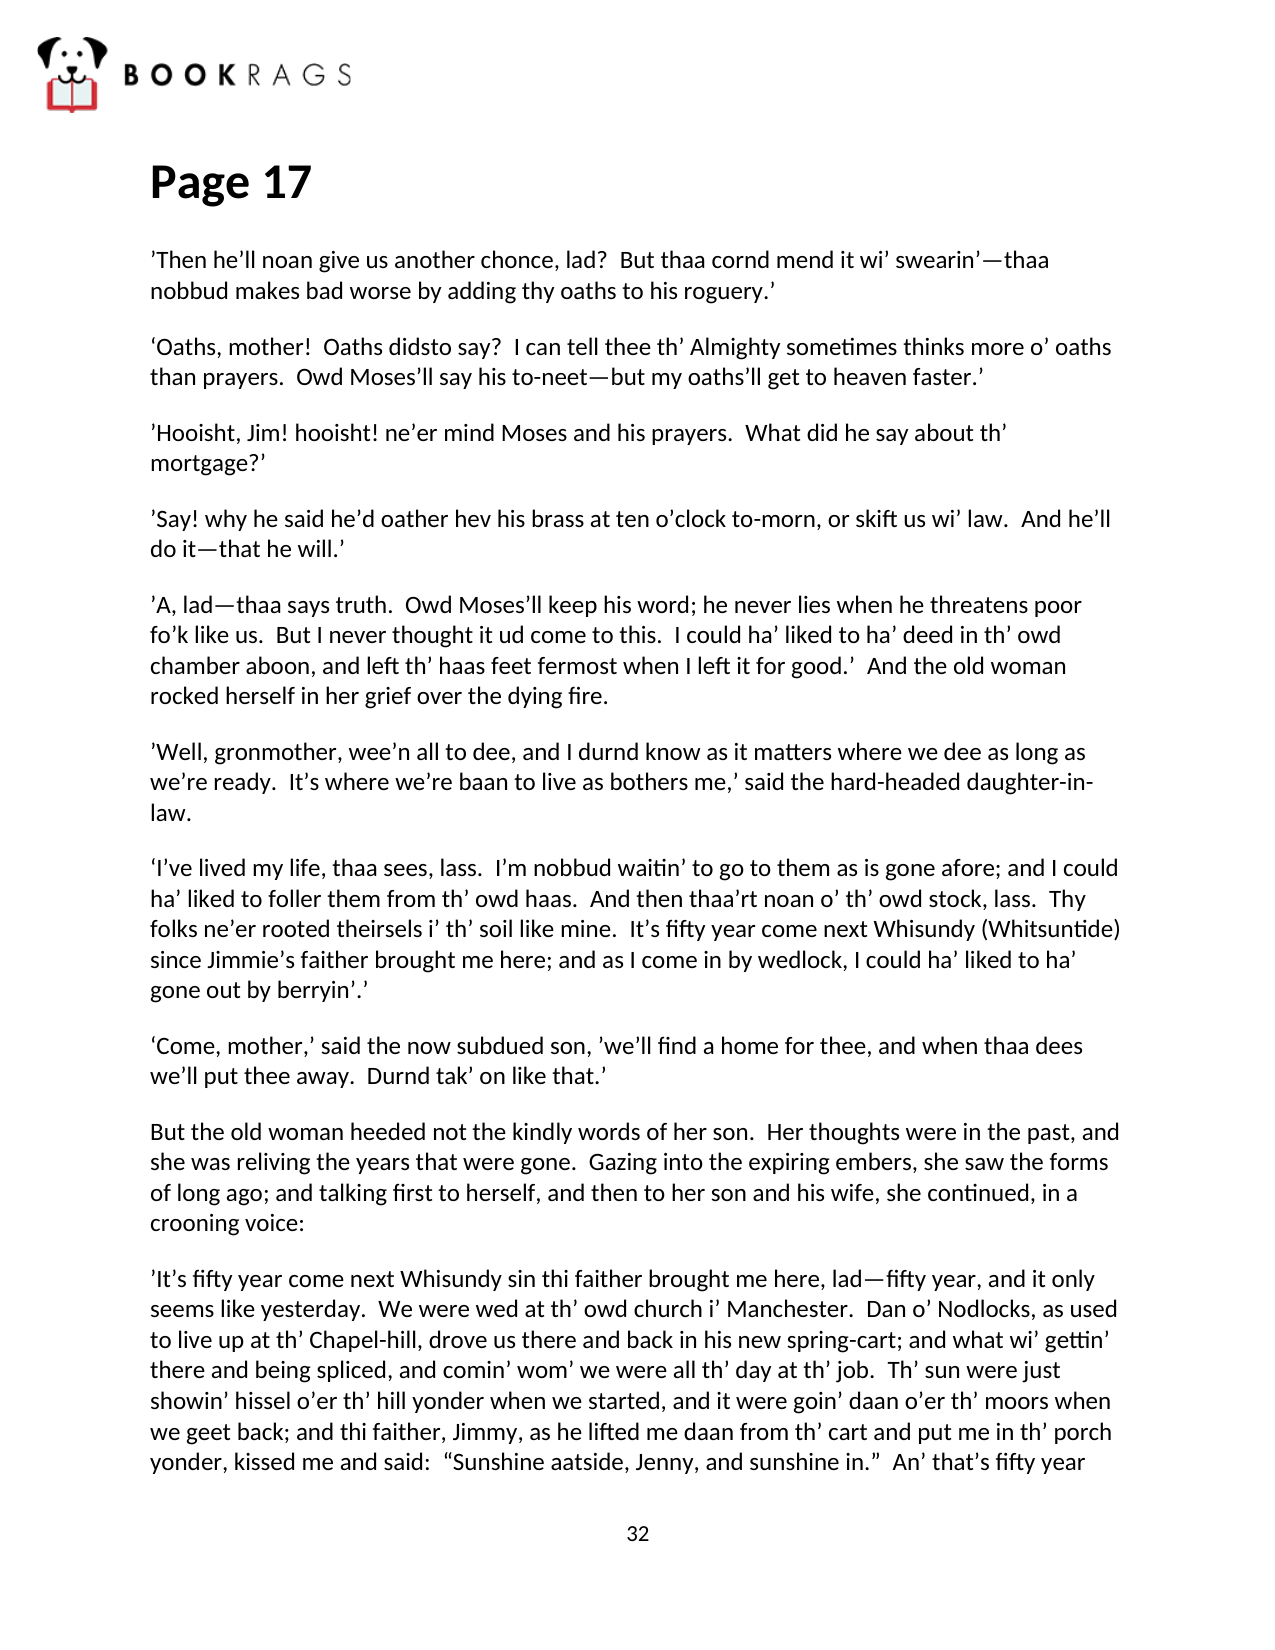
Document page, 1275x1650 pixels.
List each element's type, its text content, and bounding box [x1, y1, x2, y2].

text Page 17 [150, 150, 1125, 211]
text ‘I’ve lived my life, thaa sees, lass. I’m nobbud waitin’ to go to them as is gone afore; and I could ha’ liked to foller them from th’ owd haas. And then thaa’rt noan o’ th’ owd stock, lass. Thy folks ne’er rooted theirsels i’ th’ soil like mine. It’s fifty year come next Whisundy (Whitsuntide) since Jimmie’s faither brought me here; and as I come in by wedlock, I could ha’ liked to ha’ gone out by berryin’.’ [150, 852, 1125, 1005]
picture [37, 37, 351, 113]
text ’Well, gronmother, wee’n all to dee, and I durnd know as it matters where we dee as long as we’re ready. It’s where we’re baan to live as bothers me,’ said the hard-headed daughter-in-law. [150, 736, 1125, 827]
text ‘Oaths, mother! Oaths didsto say? I can tell thee th’ Almighty sometimes thinks more o’ oaths than prayers. Owd Moses’ll say his to-neet—­but my oaths’ll get to heaven faster.’ [150, 331, 1125, 392]
text ’Hooisht, Jim! hooisht! ne’er mind Moses and his prayers. What did he say about th’ mortgage?’ [150, 417, 1125, 478]
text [150, 1263, 1125, 1477]
text But the old woman heeded not the kindly words of her son. Her thoughts were in the past, and she was reliving the years that were gone. Gazing into the expiring embers, she saw the forms of long ago; and talking first to herself, and then to her son and his wife, she continued, in a crooning voice: [150, 1116, 1125, 1238]
text ‘Come, mother,’ said the now subdued son, ’we’ll find a home for thee, and when thaa dees we’ll put thee away. Durnd tak’ on like that.’ [150, 1030, 1125, 1091]
text ’Say! why he said he’d oather hev his brass at ten o’clock to-morn, or skift us wi’ law. And he’ll do it—­that he will.’ [150, 503, 1125, 564]
text ’Then he’ll noan give us another chonce, lad? But thaa cornd mend it wi’ swearin’—­thaa nobbud makes bad worse by adding thy oaths to his roguery.’ [150, 244, 1125, 306]
text ’A, lad—­thaa says truth. Owd Moses’ll keep his word; he never lies when he threatens poor fo’k like us. But I never thought it ud come to this. I could ha’ liked to ha’ deed in th’ owd chamber aboon, and left th’ haas feet fermost when I left it for good.’ And the old woman rocked herself in her grief over the dying fire. [150, 589, 1125, 711]
